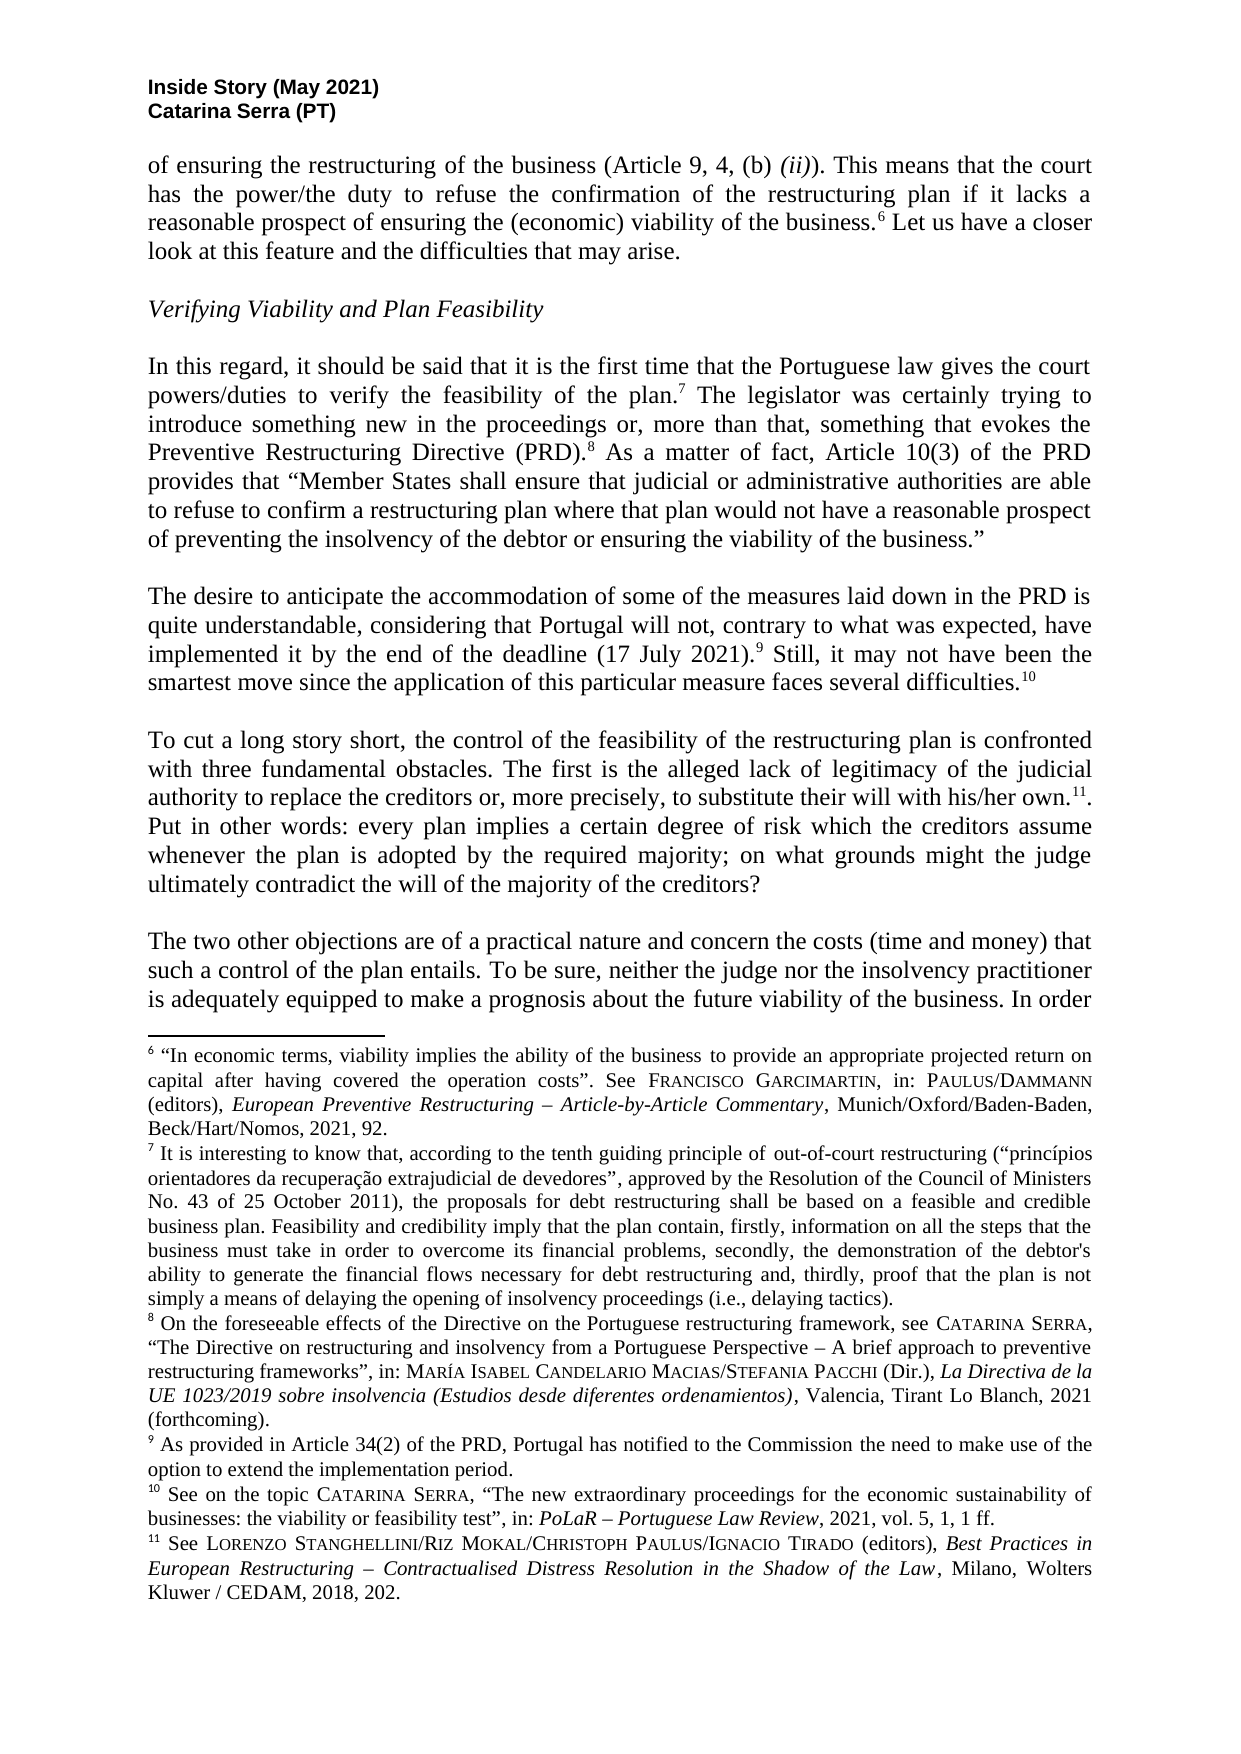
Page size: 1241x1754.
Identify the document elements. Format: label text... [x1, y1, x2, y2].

text The two other objections are of a practical nature and concern the costs (time and money) that such a control of the plan entails. To be sure, neither the judge nor the insolvency practitioner is adequately equipped to make a prognosis about the future viability of the business. In order to have a rigorous assessment, the task must be assigned to external experts/independent professionals. When this is not the case (when it is not possible to spend enough time and money), it is inevitable that the results are very modest, hence deprived of utility. [148, 926, 1092, 1012]
text Verifying Viability and Plan Feasibility [148, 294, 1092, 322]
text The desire to anticipate the accommodation of some of the measures laid down in the PRD is quite understandable, considering that Portugal will not, contrary to what was expected, have implemented it by the end of the deadline (17 July 2021). Still, it may not have been the smartest move since the application of this particular measure faces several difficulties. [148, 581, 1092, 696]
text To cut a long story short, the control of the feasibility of the restructuring plan is confronted with three fundamental obstacles. The first is the alleged lack of legitimacy of the judicial authority to replace the creditors or, more precisely, to substitute their will with his/her own.. Put in other words: every plan implies a certain degree of risk which the creditors assume whenever the plan is adopted by the required majority; on what grounds might the judge ultimately contradict the will of the majority of the creditors? [148, 725, 1092, 897]
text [148, 150, 1092, 265]
text In this regard, it should be said that it is the first time that the Portuguese law gives the court powers/duties to verify the feasibility of the plan. The legislator was certainly trying to introduce something new in the proceedings or, more than that, something that evokes the Preventive Restructuring Directive (PRD). As a matter of fact, Article 10(3) of the PRD provides that “Member States shall ensure that judicial or administrative authorities are able to refuse to confirm a restructuring plan where that plan would not have a reasonable prospect of preventing the insolvency of the debtor or ensuring the viability of the business.” [148, 351, 1092, 552]
